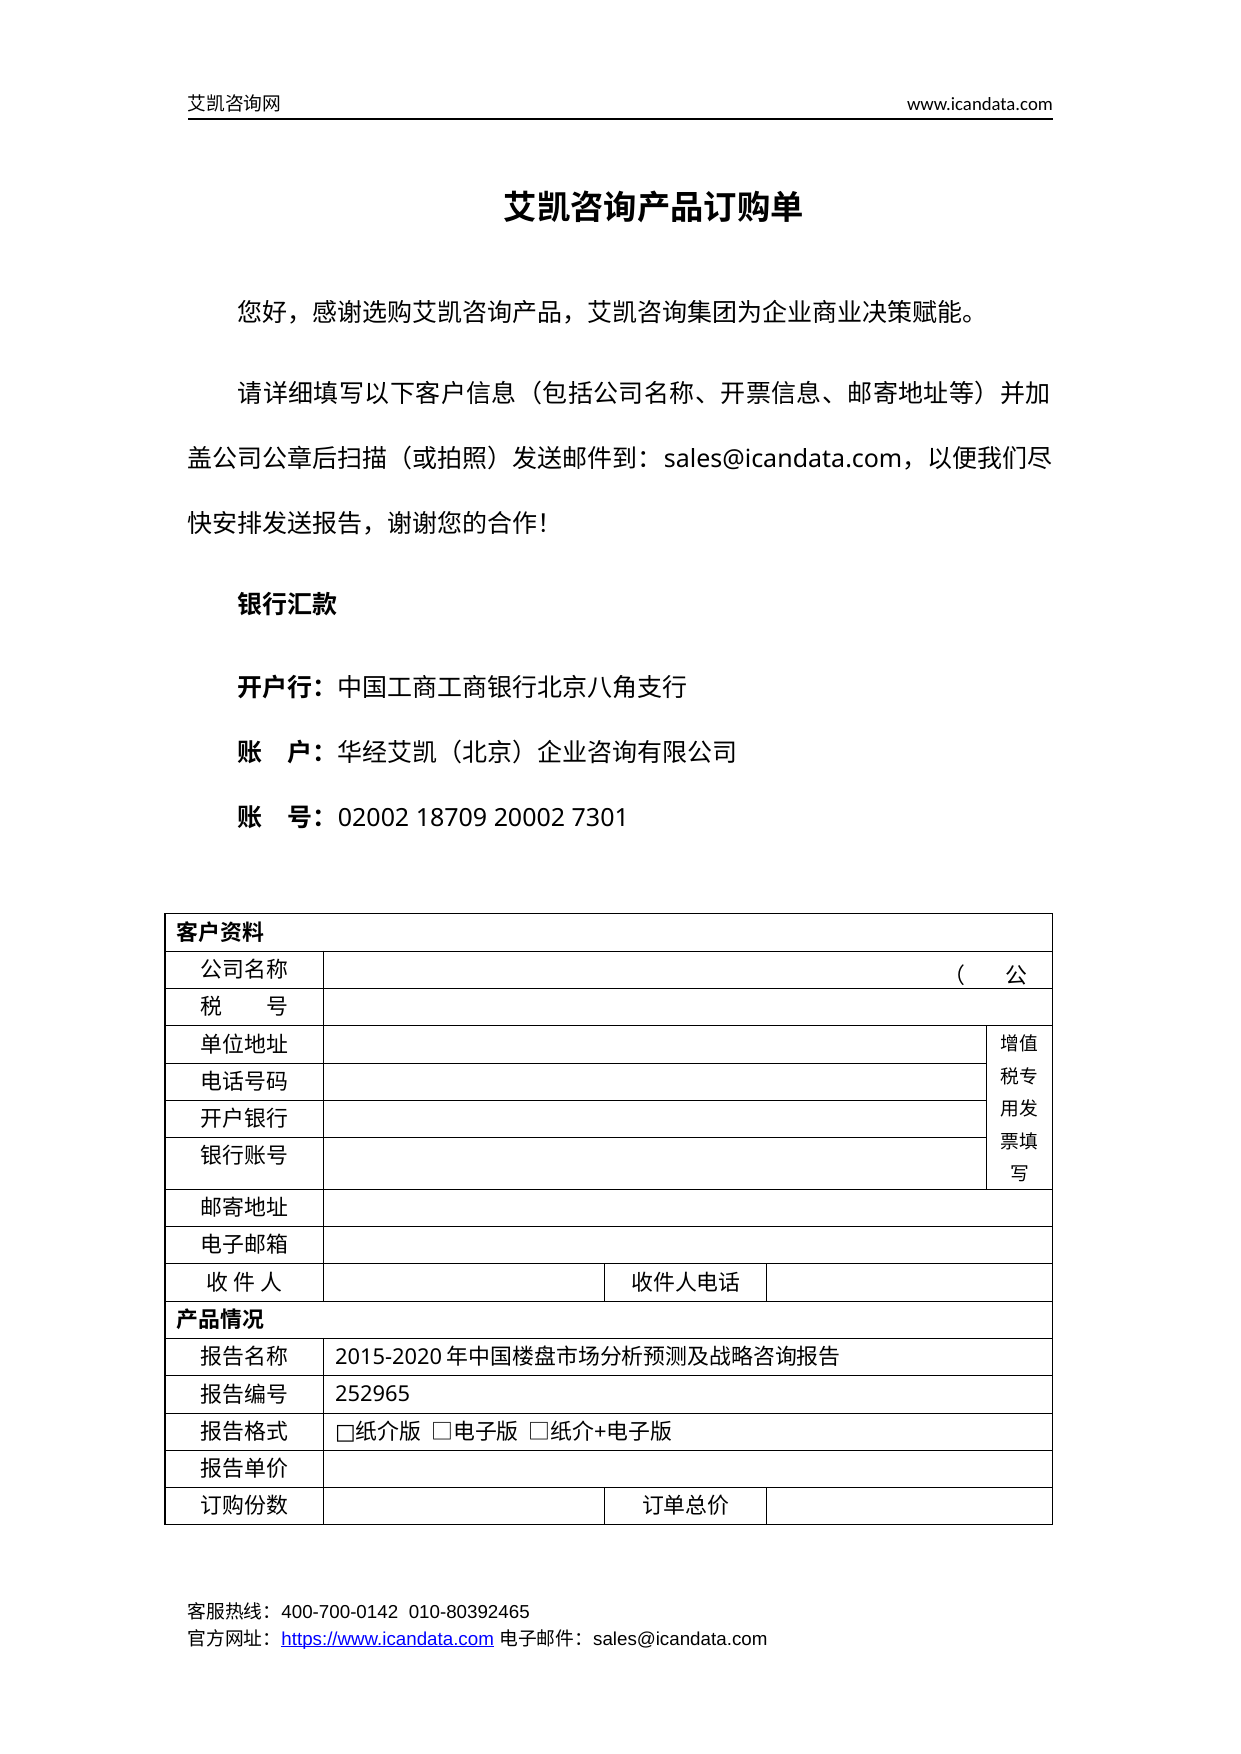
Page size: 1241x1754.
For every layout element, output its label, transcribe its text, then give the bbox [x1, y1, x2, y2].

table_cell 电子邮箱 [166, 1227, 323, 1263]
table_cell 电话号码 [166, 1064, 323, 1100]
text 艾凯咨询产品订购单 [187, 172, 1053, 237]
table_cell 收件人电话 [605, 1264, 766, 1301]
table_cell [324, 1488, 604, 1524]
table_cell [324, 1101, 986, 1137]
text 账 户：华经艾凯（北京）企业咨询有限公司 [187, 718, 1053, 783]
text 开户行：中国工商工商银行北京八角支行 [187, 653, 1053, 718]
table_cell 2015-2020年中国楼盘市场分析预测及战略咨询报告 [324, 1339, 1052, 1375]
table_cell 报告编号 [166, 1376, 323, 1412]
table_cell 报告单价 [166, 1451, 323, 1487]
text 银行汇款 [187, 570, 1053, 635]
table_cell 订购份数 [166, 1488, 323, 1524]
table_cell [324, 952, 1052, 988]
table_cell [324, 1190, 1052, 1226]
text 账 号：02002 18709 20002 7301 [187, 783, 1053, 848]
table_cell [324, 1451, 1052, 1487]
table_cell 税 号 [166, 989, 323, 1025]
table_cell 单位地址 [166, 1026, 323, 1062]
table_cell 收 件 人 [166, 1264, 323, 1301]
table_cell [324, 1026, 986, 1062]
table_cell 公司名称 [166, 952, 323, 988]
text 您好，感谢选购艾凯咨询产品，艾凯咨询集团为企业商业决策赋能。 [187, 278, 1053, 343]
table_cell [324, 1227, 1052, 1263]
table_cell 产品情况 [166, 1302, 1052, 1338]
table_cell 报告格式 [166, 1414, 323, 1450]
table_cell 开户银行 [166, 1101, 323, 1137]
table_cell □纸介版 □电子版 □纸介+电子版 [324, 1414, 1052, 1450]
table_cell 银行账号 [166, 1138, 323, 1189]
table_cell 252965 [324, 1376, 1052, 1412]
table_cell [324, 989, 1052, 1025]
table_cell [324, 1264, 604, 1301]
table_cell [767, 1488, 1052, 1524]
table_cell 增值税专用发票填写 [987, 1026, 1052, 1189]
table_cell [324, 1064, 986, 1100]
table_header 客户资料 [166, 914, 1052, 951]
table_cell 订单总价 [605, 1488, 766, 1524]
table_cell 报告名称 [166, 1339, 323, 1375]
table_cell [324, 1138, 986, 1189]
text 请详细填写以下客户信息（包括公司名称、开票信息、邮寄地址等）并加盖公司公章后扫描（或拍照）发送邮件到：sales@icandata.com，以便我们尽快安排发送报告，谢谢您的合作！ [187, 359, 1053, 554]
table_cell [767, 1264, 1052, 1301]
table_cell 邮寄地址 [166, 1190, 323, 1226]
